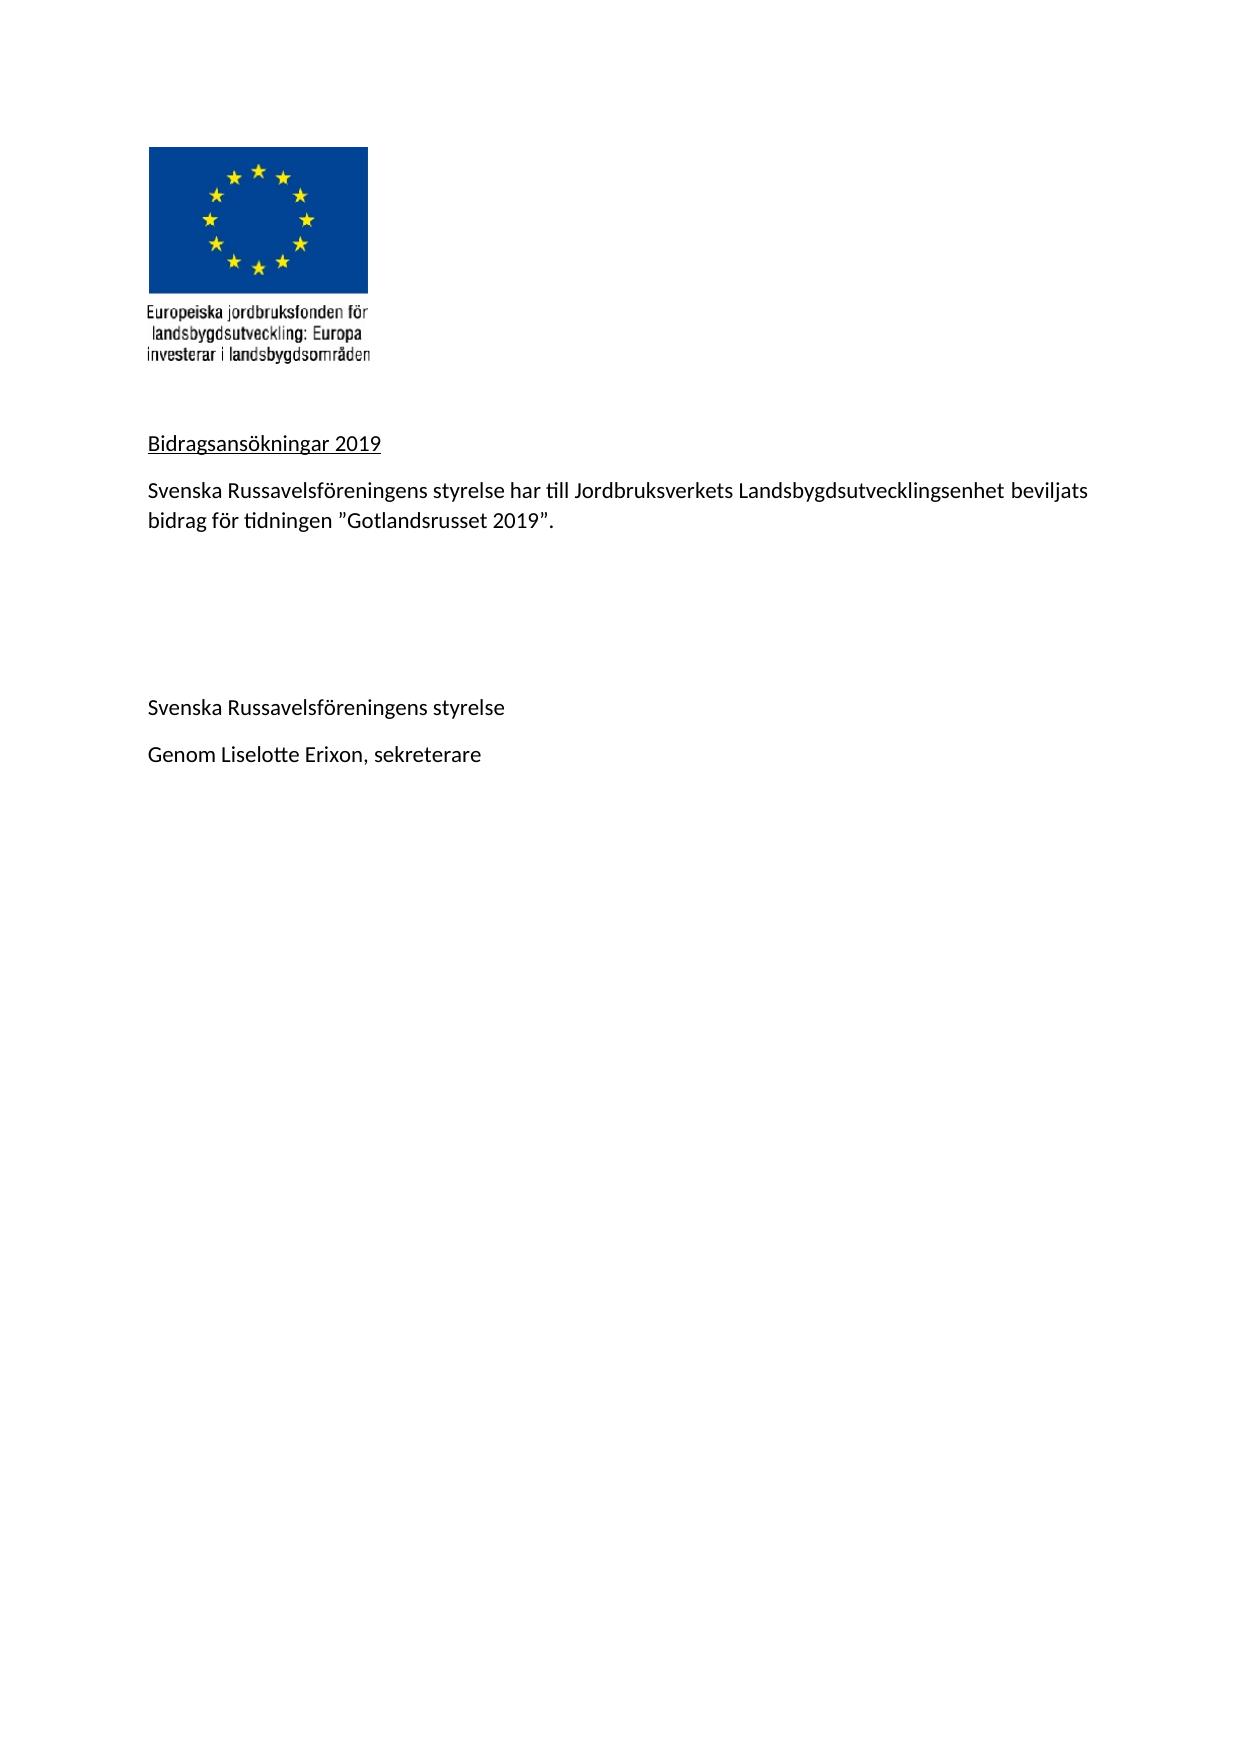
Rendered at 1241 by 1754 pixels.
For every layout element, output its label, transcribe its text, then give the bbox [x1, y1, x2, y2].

picture [147, 147, 370, 364]
text Genom Liselotte Erixon, sekreterare [148, 740, 1093, 768]
text Bidragsansökningar 2019 [148, 429, 1093, 457]
text Svenska Russavelsföreningens styrelse har till Jordbruksverkets Landsbygdsutvecklingsenhet beviljats bidrag för tidningen ”Gotlandsrusset 2019”. [148, 476, 1093, 534]
text Svenska Russavelsföreningens styrelse [148, 693, 1093, 722]
